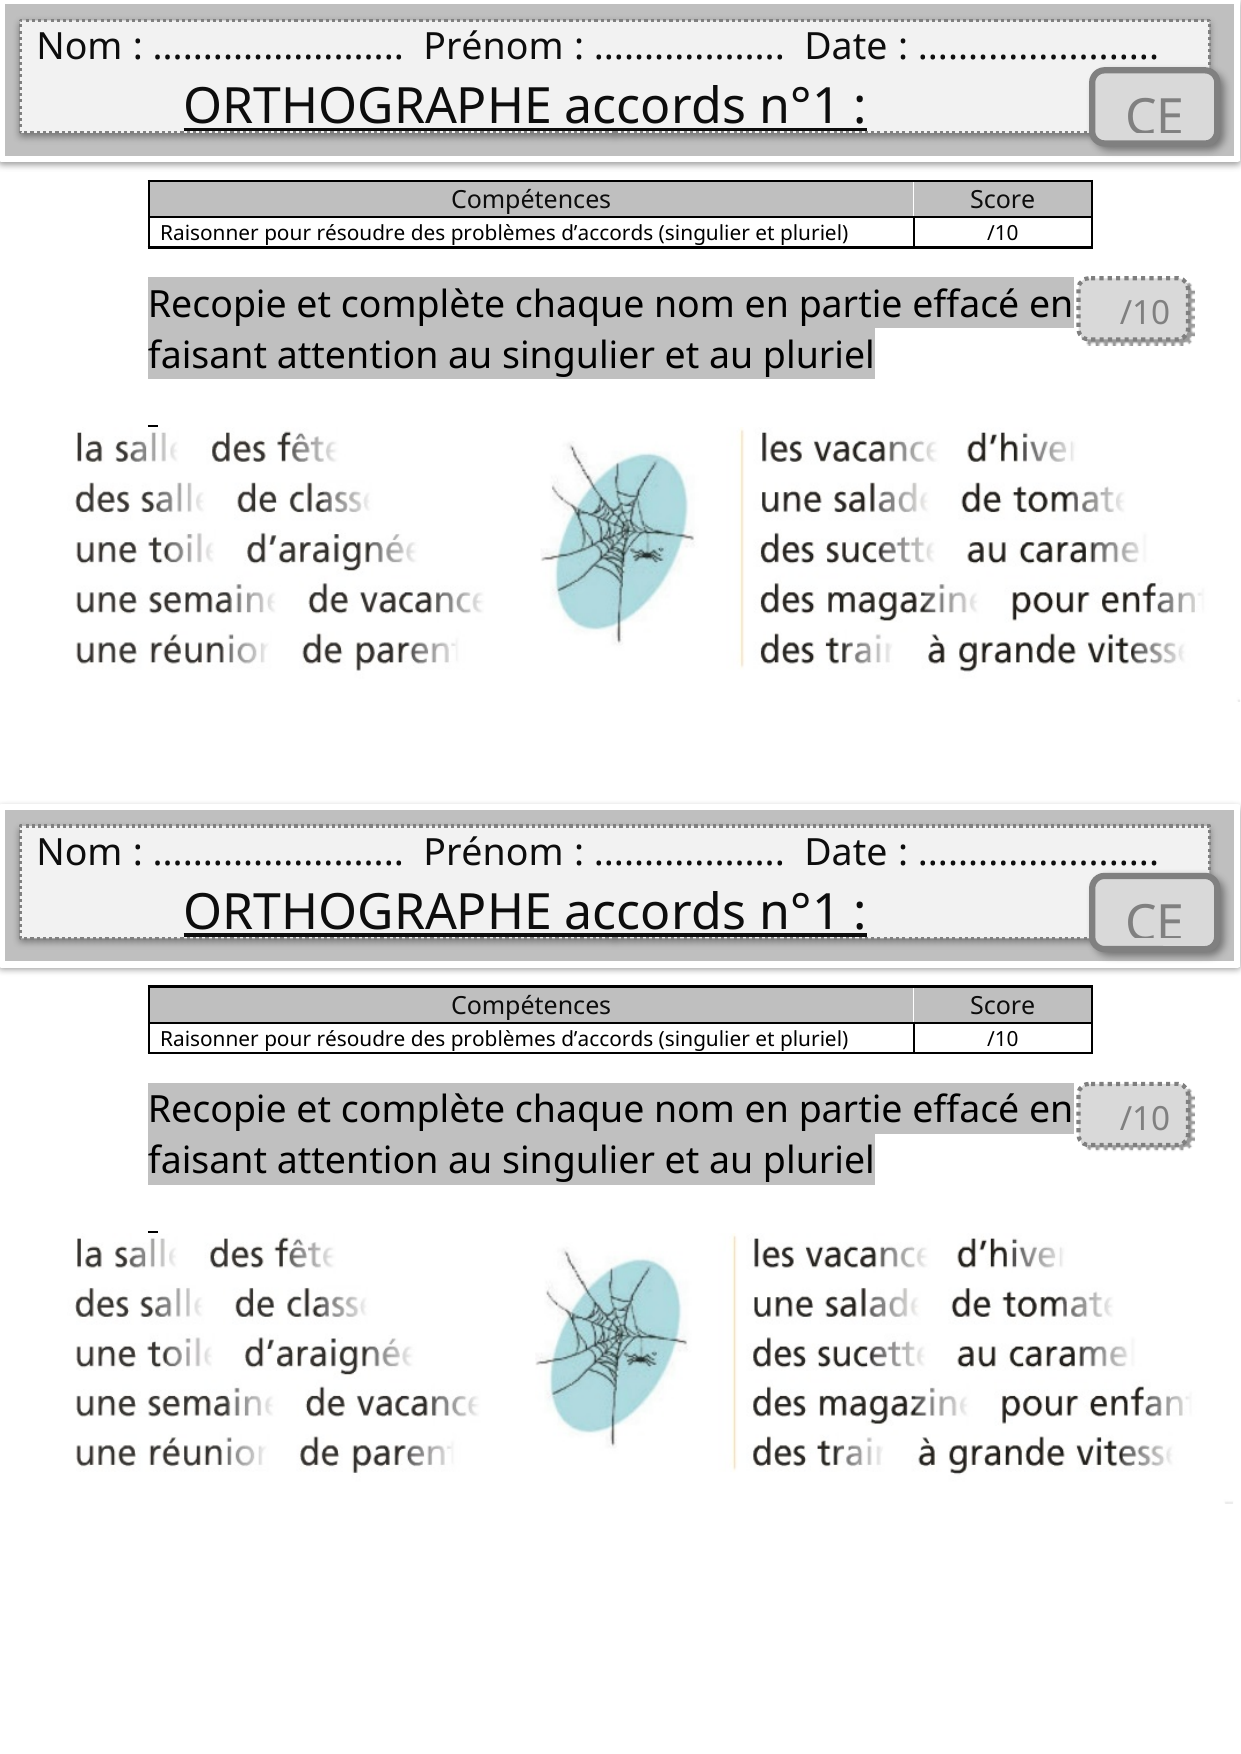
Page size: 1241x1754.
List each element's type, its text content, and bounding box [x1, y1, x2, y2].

table_header Compétences [150, 182, 913, 216]
picture [58, 1233, 1241, 1504]
text Recopie et complète chaque nom en partie effacé en faisant attention au singulier et au pluriel [875, 277, 1093, 379]
table_cell /10 [915, 218, 1091, 246]
text Recopie et complète chaque nom en partie effacé en faisant attention au singulier et au pluriel [875, 1083, 1093, 1185]
table_cell Raisonner pour résoudre des problèmes d’accords (singulier et pluriel) [150, 1024, 913, 1052]
table_header Compétences [150, 988, 913, 1022]
table_cell Raisonner pour résoudre des problèmes d’accords (singulier et pluriel) [150, 218, 913, 246]
table_header Score [914, 182, 1091, 216]
table_header Score [914, 988, 1091, 1022]
table_cell /10 [915, 1024, 1091, 1052]
picture [58, 427, 1241, 702]
